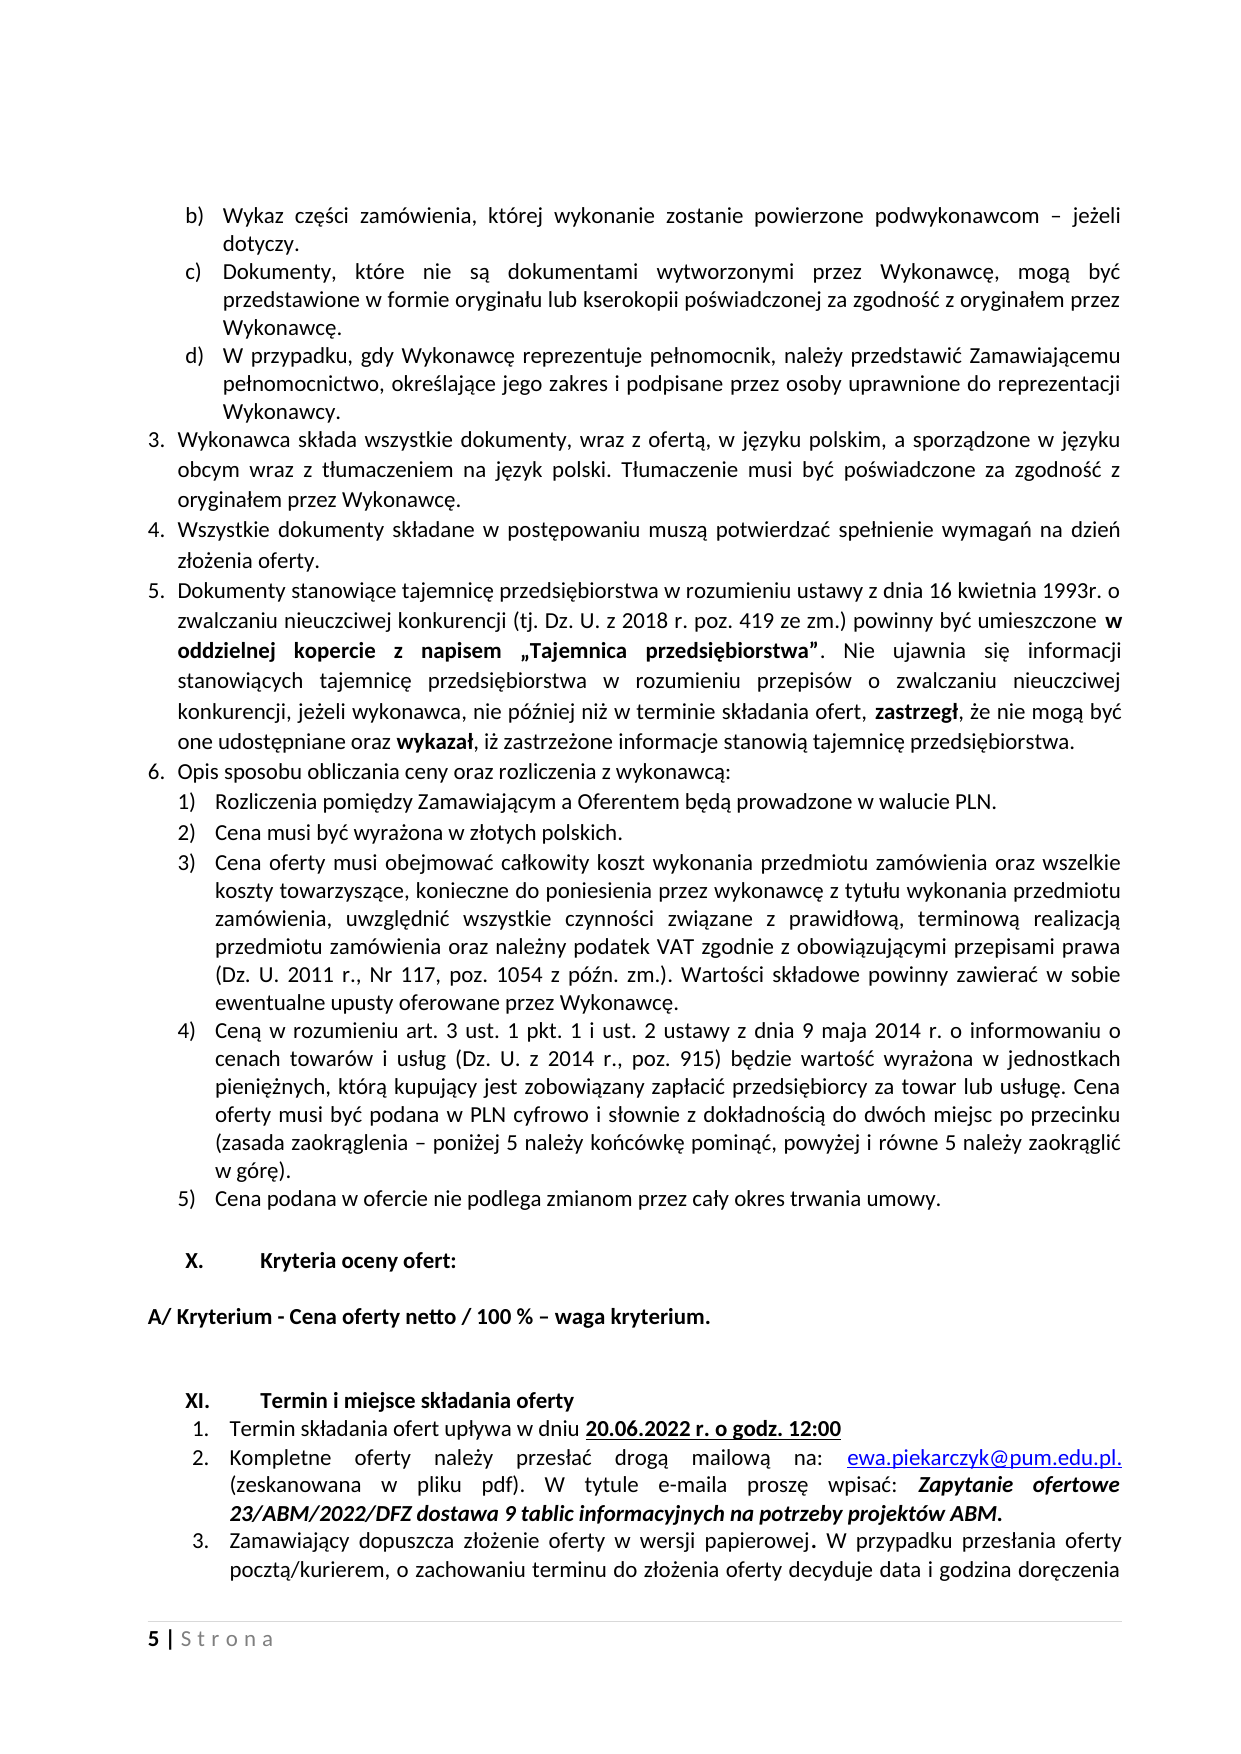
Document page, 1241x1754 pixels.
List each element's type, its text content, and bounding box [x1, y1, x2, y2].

list Cena musi być wyrażona w złotych polskich. [177, 818, 1122, 846]
list Rozliczenia pomiędzy Zamawiającym a Oferentem będą prowadzone w walucie PLN. [177, 787, 1122, 815]
list Opis sposobu obliczania ceny oraz rozliczenia z wykonawcą: [148, 757, 1122, 785]
list Dokumenty, które nie są dokumentami wytworzonymi przez Wykonawcę, mogą być przedstawione w formie oryginału lub kserokopii poświadczonej za zgodność z oryginałem przez Wykonawcę. [185, 257, 1122, 341]
list Wykonawca składa wszystkie dokumenty, wraz z ofertą, w języku polskim, a sporządzone w języku obcym wraz z tłumaczeniem na język polski. Tłumaczenie musi być poświadczone za zgodność z oryginałem przez Wykonawcę. [148, 425, 1122, 513]
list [192, 1527, 1122, 1583]
list Dokumenty stanowiące tajemnicę przedsiębiorstwa w rozumieniu ustawy z dnia 16 kwietnia 1993r. o zwalczaniu nieuczciwej konkurencji (tj. Dz. U. z 2018 r. poz. 419 ze zm.) powinny być umieszczone w oddzielnej kopercie z napisem „Tajemnica przedsiębiorstwa”. Nie ujawnia się informacji stanowiących tajemnicę przedsiębiorstwa w rozumieniu przepisów o zwalczaniu nieuczciwej konkurencji, jeżeli wykonawca, nie później niż w terminie składania ofert, zastrzegł, że nie mogą być one udostępniane oraz wykazał, iż zastrzeżone informacje stanowią tajemnicę przedsiębiorstwa. [148, 576, 1122, 755]
list Wszystkie dokumenty składane w postępowaniu muszą potwierdzać spełnienie wymagań na dzień złożenia oferty. [148, 516, 1122, 574]
list W przypadku, gdy Wykonawcę reprezentuje pełnomocnik, należy przedstawić Zamawiającemu pełnomocnictwo, określające jego zakres i podpisane przez osoby uprawnione do reprezentacji Wykonawcy. [185, 341, 1122, 425]
list Cena podana w ofercie nie podlega zmianom przez cały okres trwania umowy. [177, 1184, 1122, 1212]
list Ceną w rozumieniu art. 3 ust. 1 pkt. 1 i ust. 2 ustawy z dnia 9 maja 2014 r. o informowaniu o cenach towarów i usług (Dz. U. z 2014 r., poz. 915) będzie wartość wyrażona w jednostkach pieniężnych, którą kupujący jest zobowiązany zapłacić przedsiębiorcy za towar lub usługę. Cena oferty musi być podana w PLN cyfrowo i słownie z dokładnością do dwóch miejsc po przecinku (zasada zaokrąglenia – poniżej 5 należy końcówkę pominąć, powyżej i równe 5 należy zaokrąglić w górę). [177, 1016, 1122, 1184]
list Termin i miejsce składania oferty [185, 1387, 1122, 1414]
list Kompletne oferty należy przesłać drogą mailową na: ewa.piekarczyk@pum.edu.pl. (zeskanowana w pliku pdf). W tytule e-maila proszę wpisać: Zapytanie ofertowe 23/ABM/2022/DFZ dostawa 9 tablic informacyjnych na potrzeby projektów ABM. [192, 1443, 1122, 1527]
list Kryteria oceny ofert: [185, 1246, 1122, 1274]
list Termin składania ofert upływa w dniu 20.06.2022 r. o godz. 12:00 [192, 1414, 1122, 1443]
list Cena oferty musi obejmować całkowity koszt wykonania przedmiotu zamówienia oraz wszelkie koszty towarzyszące, konieczne do poniesienia przez wykonawcę z tytułu wykonania przedmiotu zamówienia, uwzględnić wszystkie czynności związane z prawidłową, terminową realizacją przedmiotu zamówienia oraz należny podatek VAT zgodnie z obowiązującymi przepisami prawa (Dz. U. 2011 r., Nr 117, poz. 1054 z późn. zm.). Wartości składowe powinny zawierać w sobie ewentualne upusty oferowane przez Wykonawcę. [177, 848, 1122, 1016]
text A/ Kryterium - Cena oferty netto / 100 % – waga kryterium. [148, 1302, 1122, 1331]
list Wykaz części zamówienia, której wykonanie zostanie powierzone podwykonawcom – jeżeli dotyczy. [185, 201, 1122, 257]
